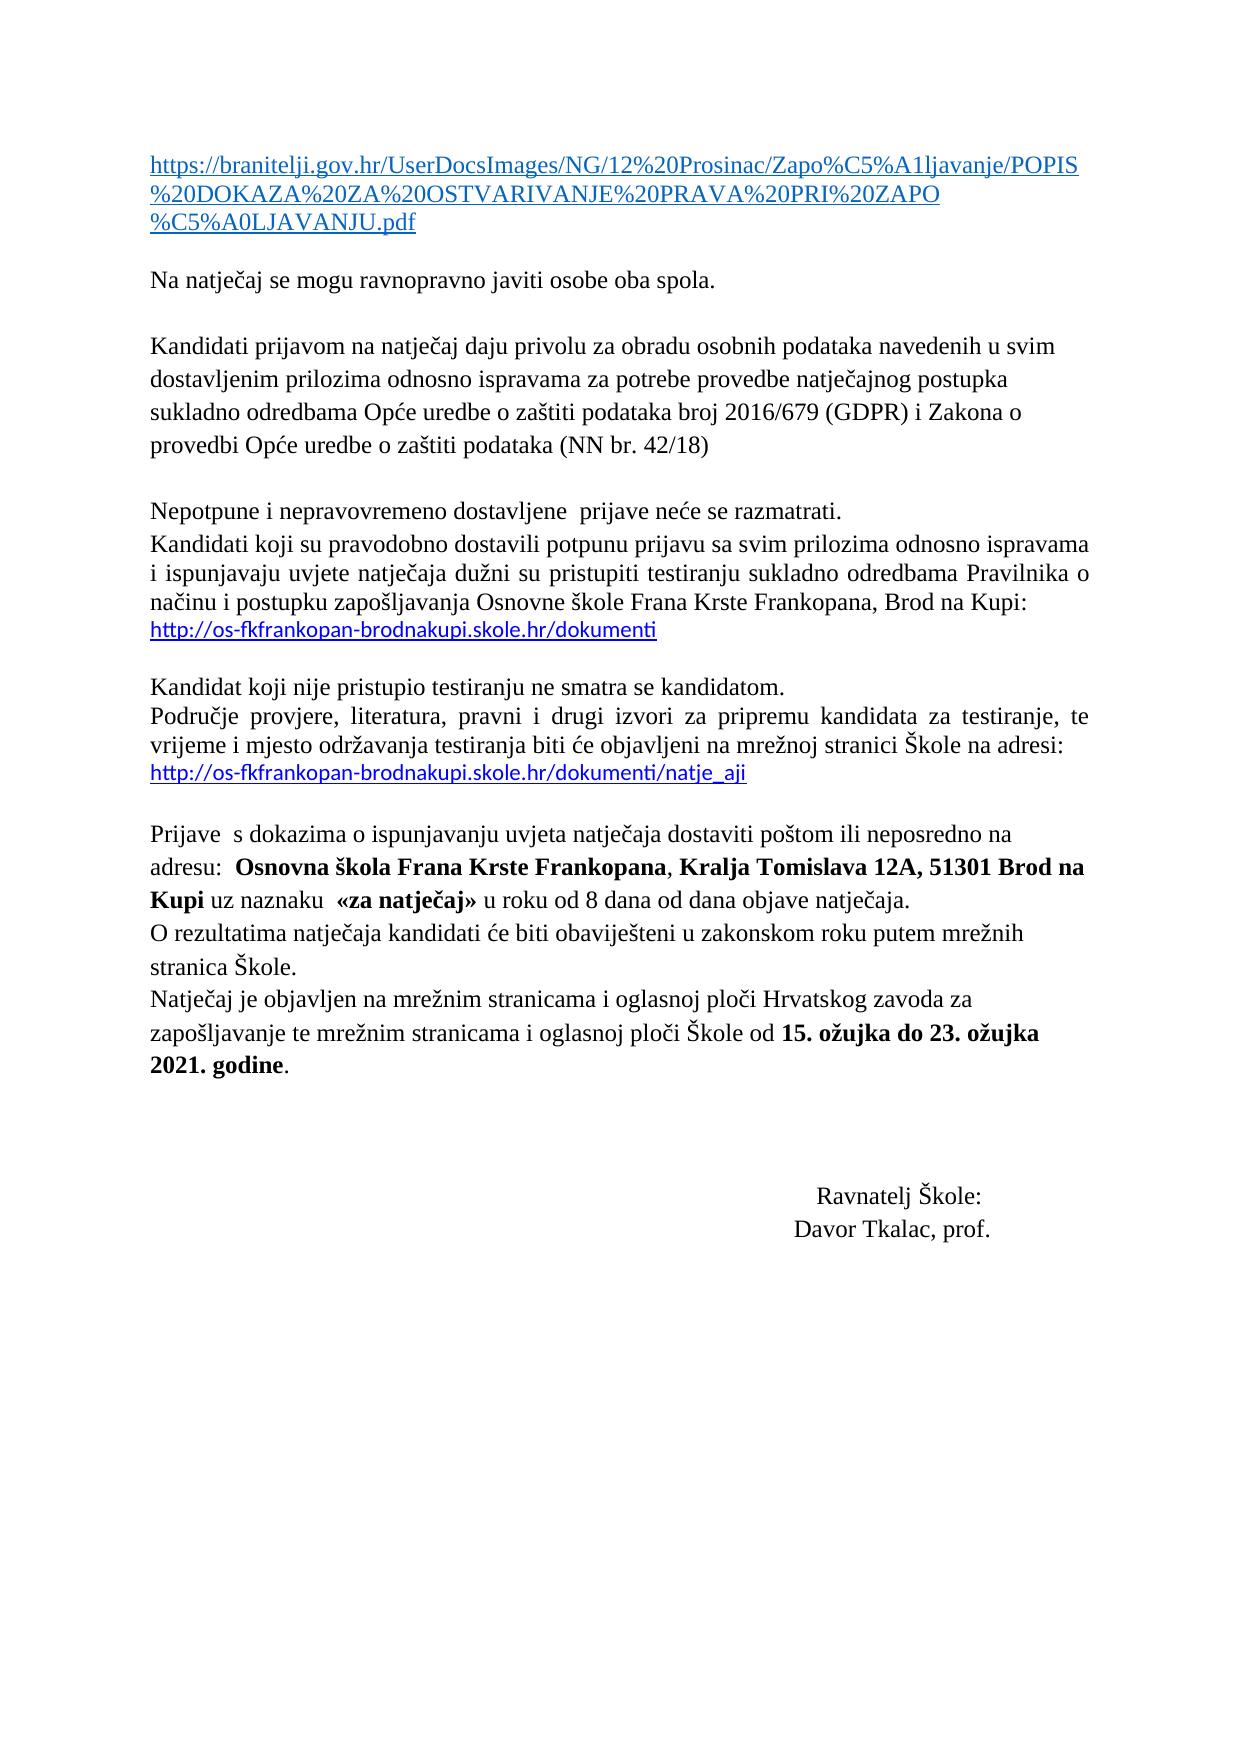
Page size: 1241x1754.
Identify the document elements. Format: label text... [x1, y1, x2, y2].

text Kandidati prijavom na natječaj daju privolu za obradu osobnih podataka navedenih u svim dostavljenim prilozima odnosno ispravama za potrebe provedbe natječajnog postupka sukladno odredbama Opće uredbe o zaštiti podataka broj 2016/679 (GDPR) i Zakona o provedbi Opće uredbe o zaštiti podataka (NN br. 42/18) [150, 331, 1090, 459]
text Na natječaj se mogu ravnopravno javiti osobe oba spola. [150, 265, 1090, 294]
text Nepotpune i nepravovremeno dostavljene prijave neće se razmatrati. [150, 496, 1090, 525]
text O rezultatima natječaja kandidati će biti obaviješteni u zakonskom roku putem mrežnih stranica Škole. [150, 918, 1090, 980]
text https://branitelji.gov.hr/UserDocsImages/NG/12%20Prosinac/Zapo%C5%A1ljavanje/POPIS%20DOKAZA%20ZA%20OSTVARIVANJE%20PRAVA%20PRI%20ZAPO%C5%A0LJAVANJU.pdf [150, 150, 1090, 236]
text Prijave s dokazima o ispunjavanju uvjeta natječaja dostaviti poštom ili neposredno na adresu: Osnovna škola Frana Krste Frankopana, Kralja Tomislava 12A, 51301 Brod na Kupi uz naznaku «za natječaj» u roku od 8 dana od dana objave natječaja. [150, 819, 1090, 914]
text Kandidati koji su pravodobno dostavili potpunu prijavu sa svim prilozima odnosno ispravama i ispunjavaju uvjete natječaja dužni su pristupiti testiranju sukladno odredbama Pravilnika o načinu i postupku zapošljavanja Osnovne škole Frana Krste Frankopana, Brod na Kupi: [150, 529, 1090, 615]
text Ravnatelj Škole: [371, 1181, 1090, 1210]
text Područje provjere, literatura, pravni i drugi izvori za pripremu kandidata za testiranje, te vrijeme i mjesto održavanja testiranja biti će objavljeni na mrežnoj stranici Škole na adresi: [150, 701, 1090, 758]
text Kandidat koji nije pristupio testiranju ne smatra se kandidatom. [150, 672, 1090, 701]
text Natječaj je objavljen na mrežnim stranicama i oglasnoj ploči Hrvatskog zavoda za zapošljavanje te mrežnim stranicama i oglasnoj ploči Škole od 15. ožujka do 23. ožujka 2021. godine. [150, 984, 1090, 1079]
text http://os-fkfrankopan-brodnakupi.skole.hr/dokumenti/natje_aji [150, 758, 1090, 786]
text http://os-fkfrankopan-brodnakupi.skole.hr/dokumenti [150, 615, 1090, 643]
text Davor Tkalac, prof. [150, 1214, 1090, 1243]
